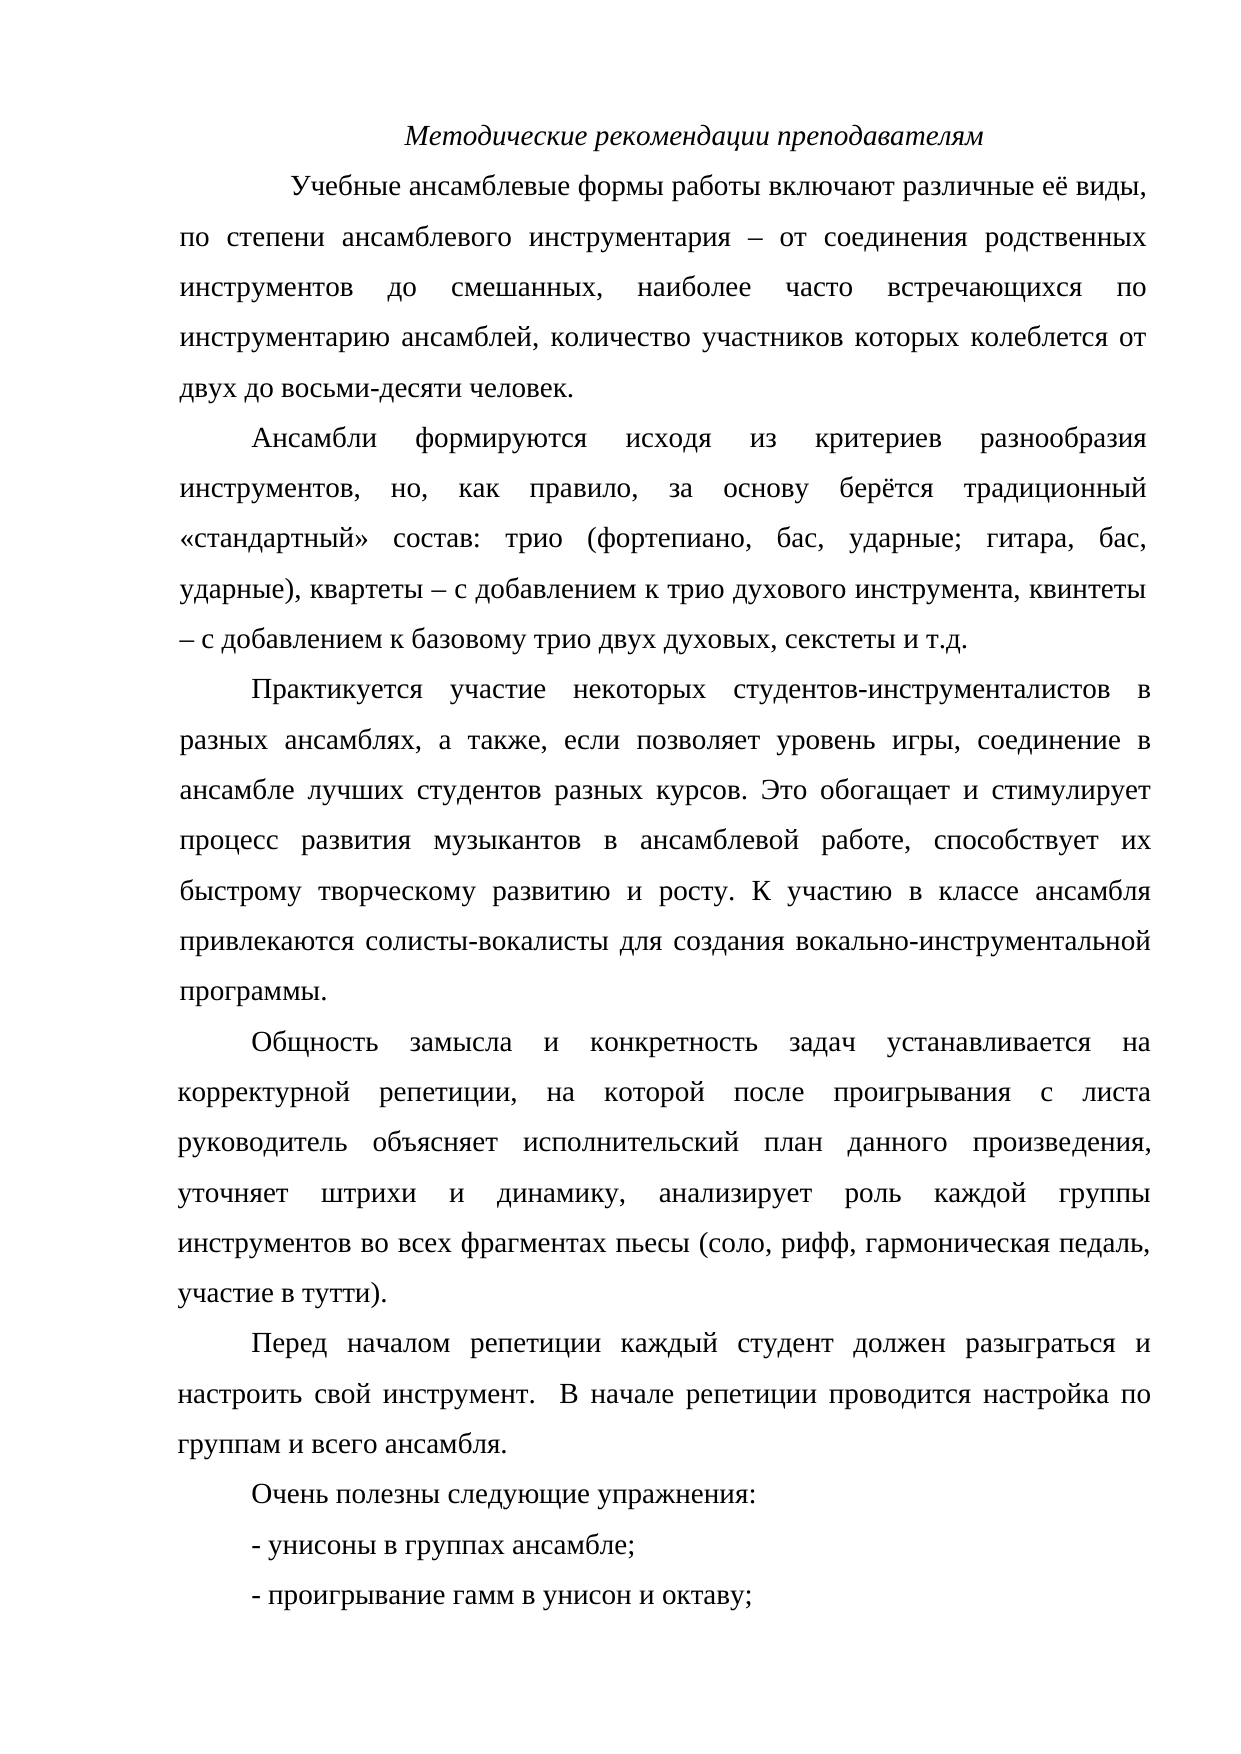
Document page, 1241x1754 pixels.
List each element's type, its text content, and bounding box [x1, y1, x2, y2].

text Учебные ансамблевые формы работы включают различные её виды, по степени ансамблевого инструментария – от соединения родственных инструментов до смешанных, наиболее часто встречающихся по инструментарию ансамблей, количество участников которых колеблется от двух до восьми-десяти человек. [179, 168, 1147, 403]
text Очень полезны следующие упражнения: [177, 1477, 1152, 1510]
text - проигрывание гамм в унисон и октаву; [177, 1577, 1152, 1611]
text Практикуется участие некоторых студентов-инструменталистов в разных ансамблях, а также, если позволяет уровень игры, соединение в ансамбле лучших студентов разных курсов. Это обогащает и стимулирует процесс развития музыкантов в ансамблевой работе, способствует их быстрому творческому развитию и росту. К участию в классе ансамбля привлекаются солисты-вокалисты для создания вокально-инструментальной программы. [179, 672, 1152, 1007]
text Методические рекомендации преподавателям [177, 118, 1152, 152]
text Перед началом репетиции каждый студент должен разыграться и настроить свой инструмент. В начале репетиции проводится настройка по группам и всего ансамбля. [177, 1326, 1152, 1460]
text Ансамбли формируются исходя из критериев разнообразия инструментов, но, как правило, за основу берётся традиционный «стандартный» состав: трио (фортепиано, бас, ударные; гитара, бас, ударные), квартеты – с добавлением к трио духового инструмента, квинтеты – с добавлением к базовому трио двух духовых, секстеты и т.д. [179, 420, 1147, 655]
text Общность замысла и конкретность задач устанавливается на корректурной репетиции, на которой после проигрывания с листа руководитель объясняет исполнительский план данного произведения, уточняет штрихи и динамику, анализирует роль каждой группы инструментов во всех фрагментах пьесы (соло, рифф, гармоническая педаль, участие в тутти). [177, 1024, 1152, 1309]
text - унисоны в группах ансамбле; [177, 1527, 1152, 1560]
